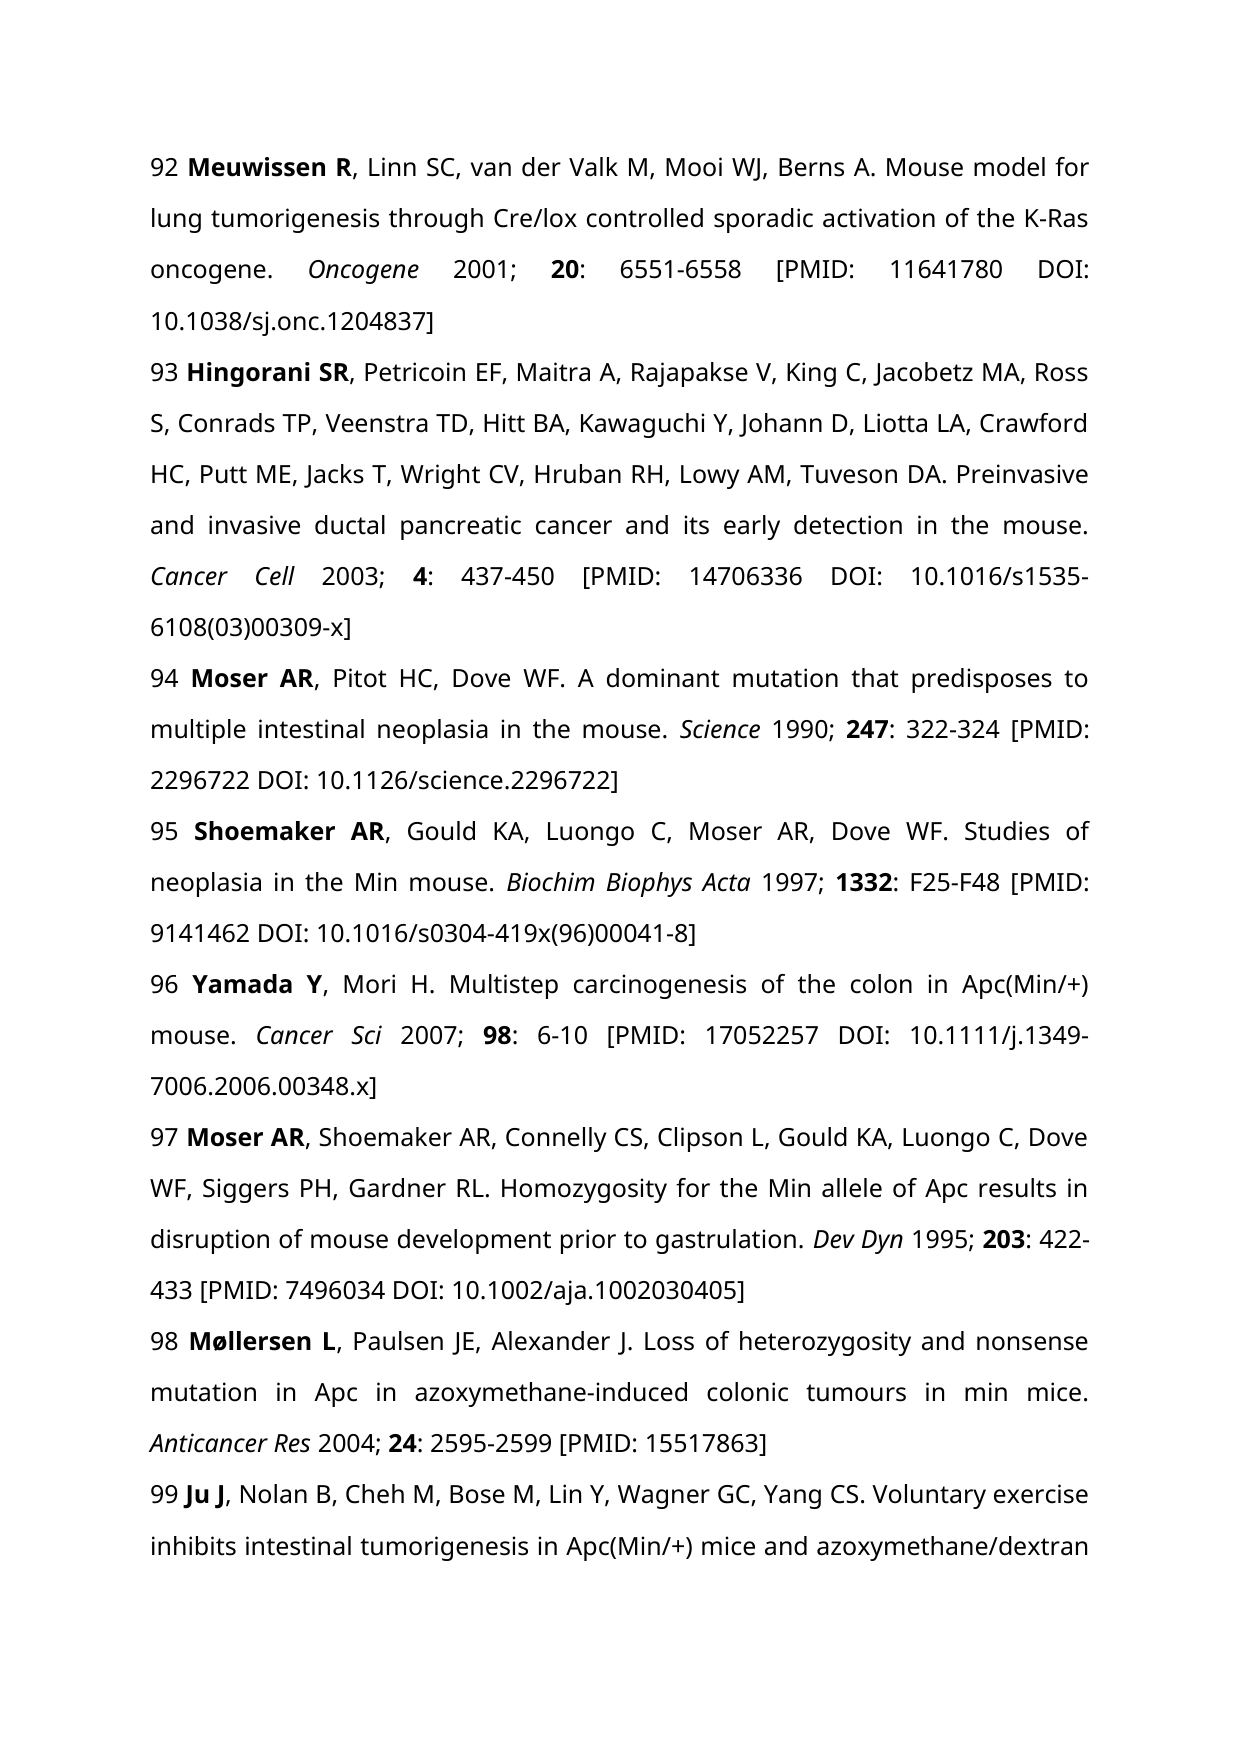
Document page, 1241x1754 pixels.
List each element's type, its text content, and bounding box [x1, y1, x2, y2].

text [150, 1477, 1090, 1562]
text 93 Hingorani SR, Petricoin EF, Maitra A, Rajapakse V, King C, Jacobetz MA, Ross S, Conrads TP, Veenstra TD, Hitt BA, Kawaguchi Y, Johann D, Liotta LA, Crawford HC, Putt ME, Jacks T, Wright CV, Hruban RH, Lowy AM, Tuveson DA. Preinvasive and invasive ductal pancreatic cancer and its early detection in the mouse. Cancer Cell 2003; 4: 437-450 [PMID: 14706336 DOI: 10.1016/s1535-6108(03)00309-x] [150, 354, 1090, 643]
text 98 Møllersen L, Paulsen JE, Alexander J. Loss of heterozygosity and nonsense mutation in Apc in azoxymethane-induced colonic tumours in min mice. Anticancer Res 2004; 24: 2595-2599 [PMID: 15517863] [150, 1324, 1090, 1460]
text 97 Moser AR, Shoemaker AR, Connelly CS, Clipson L, Gould KA, Luongo C, Dove WF, Siggers PH, Gardner RL. Homozygosity for the Min allele of Apc results in disruption of mouse development prior to gastrulation. Dev Dyn 1995; 203: 422-433 [PMID: 7496034 DOI: 10.1002/aja.1002030405] [150, 1120, 1090, 1307]
text 92 Meuwissen R, Linn SC, van der Valk M, Mooi WJ, Berns A. Mouse model for lung tumorigenesis through Cre/lox controlled sporadic activation of the K-Ras oncogene. Oncogene 2001; 20: 6551-6558 [PMID: 11641780 DOI: 10.1038/sj.onc.1204837] [150, 150, 1090, 337]
text 96 Yamada Y, Mori H. Multistep carcinogenesis of the colon in Apc(Min/+) mouse. Cancer Sci 2007; 98: 6-10 [PMID: 17052257 DOI: 10.1111/j.1349-7006.2006.00348.x] [150, 967, 1090, 1103]
text 95 Shoemaker AR, Gould KA, Luongo C, Moser AR, Dove WF. Studies of neoplasia in the Min mouse. Biochim Biophys Acta 1997; 1332: F25-F48 [PMID: 9141462 DOI: 10.1016/s0304-419x(96)00041-8] [150, 813, 1090, 950]
text 94 Moser AR, Pitot HC, Dove WF. A dominant mutation that predisposes to multiple intestinal neoplasia in the mouse. Science 1990; 247: 322-324 [PMID: 2296722 DOI: 10.1126/science.2296722] [150, 660, 1090, 797]
